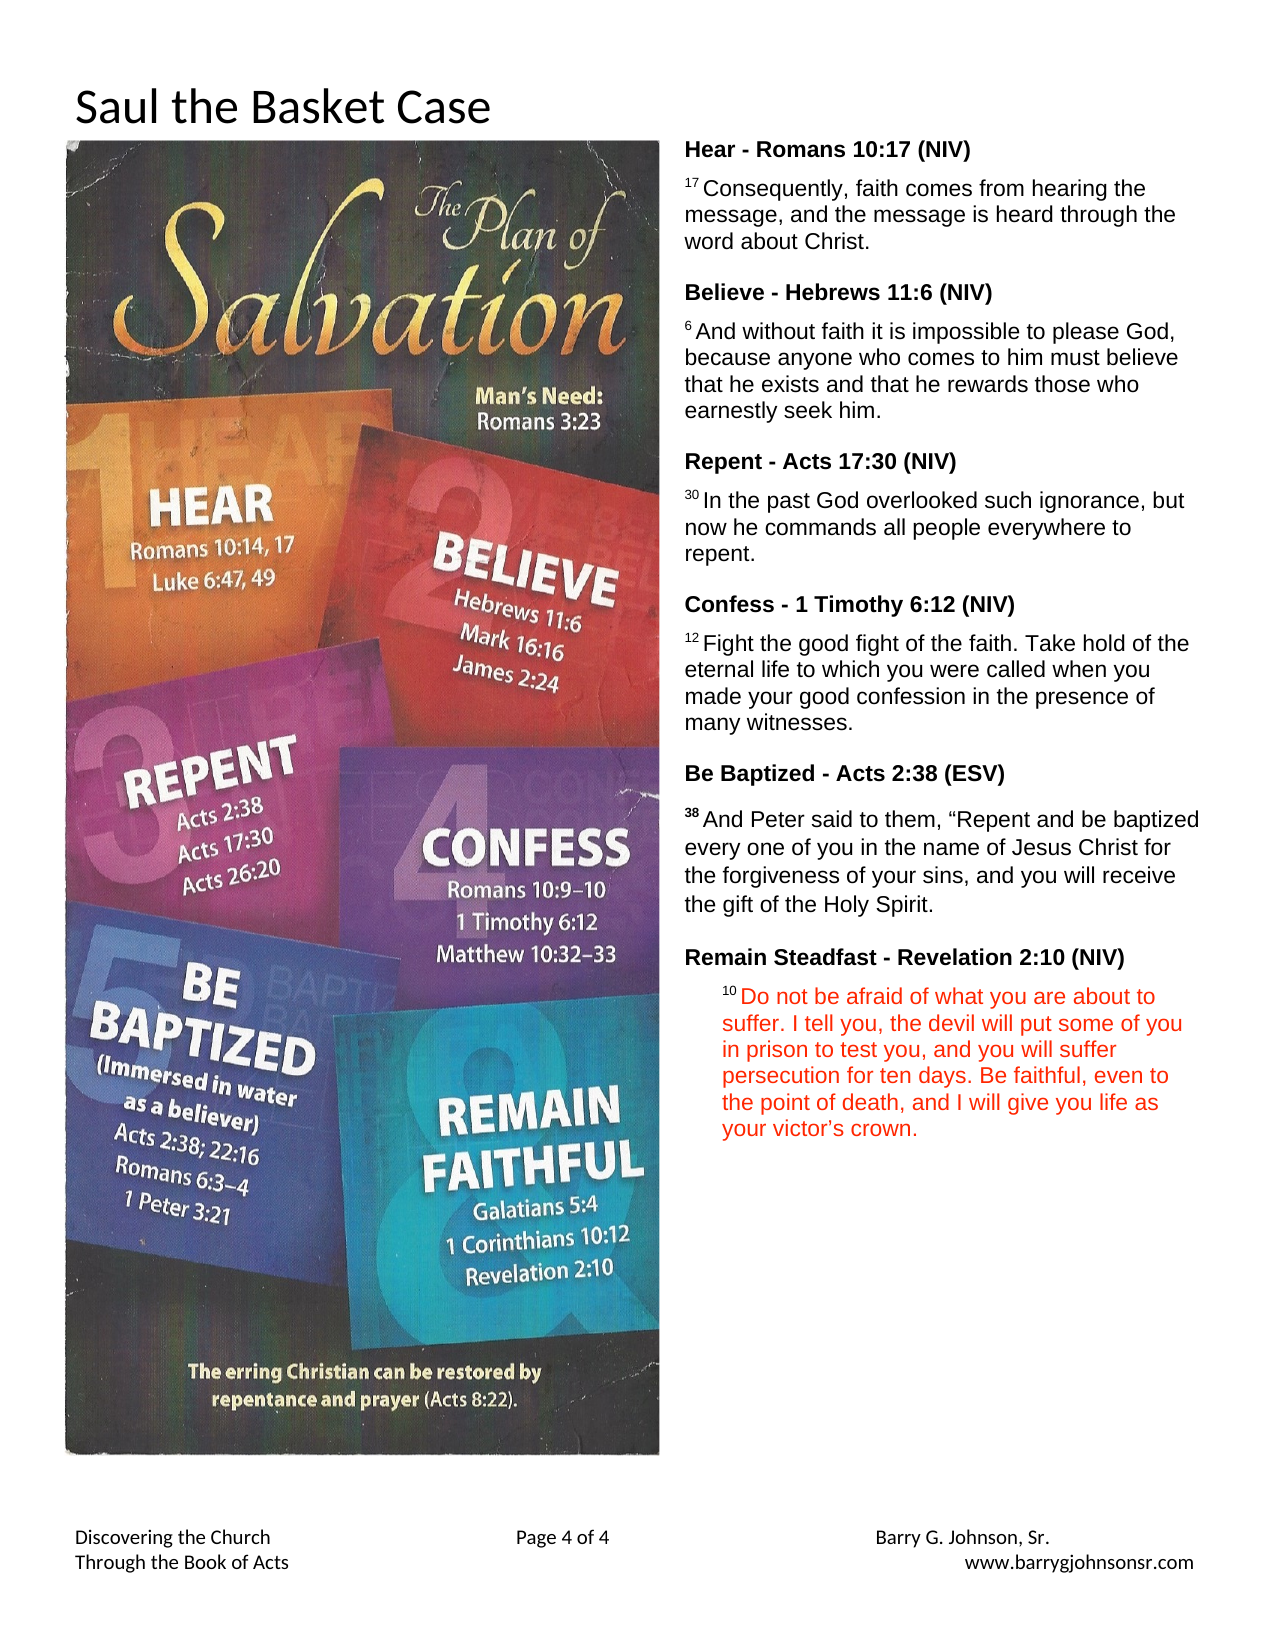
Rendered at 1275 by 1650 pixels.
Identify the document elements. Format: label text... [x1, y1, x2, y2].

text Hear - Romans 10:17 (NIV) [75, 136, 1200, 162]
text Be Baptized - Acts 2:38 (ESV) [660, 760, 1200, 787]
text Confess - 1 Timothy 6:12 (NIV) [660, 591, 1200, 617]
text Repent - Acts 17:30 (NIV) [660, 448, 1200, 474]
picture [64, 140, 660, 1456]
text Remain Steadfast - Revelation 2:10 (NIV) [660, 944, 1200, 971]
text Believe - Hebrews 11:6 (NIV) [660, 279, 1200, 305]
text 17 Consequently, faith comes from hearing the message, and the message is heard through the word about Christ. [660, 175, 1200, 254]
text 10 Do not be afraid of what you are about to suffer. I tell you, the devil will put some of you in prison to test you, and you will suffer persecution for ten days. Be faithful, even to the point of death, and I will give you life as your victor’s crown. [660, 983, 1200, 1141]
text 12 Fight the good fight of the faith. Take hold of the eternal life to which you were called when you made your good confession in the presence of many witnesses. [660, 630, 1200, 735]
text 30 In the past God overlooked such ignorance, but now he commands all people everywhere to repent. [660, 487, 1200, 566]
text 38 And Peter said to them, “Repent and be baptized every one of you in the name of Jesus Christ for the forgiveness of your sins, and you will receive the gift of the Holy Spirit. [660, 806, 1200, 917]
text 6 And without faith it is impossible to please God, because anyone who comes to him must believe that he exists and that he rewards those who earnestly seek him. [660, 318, 1200, 423]
